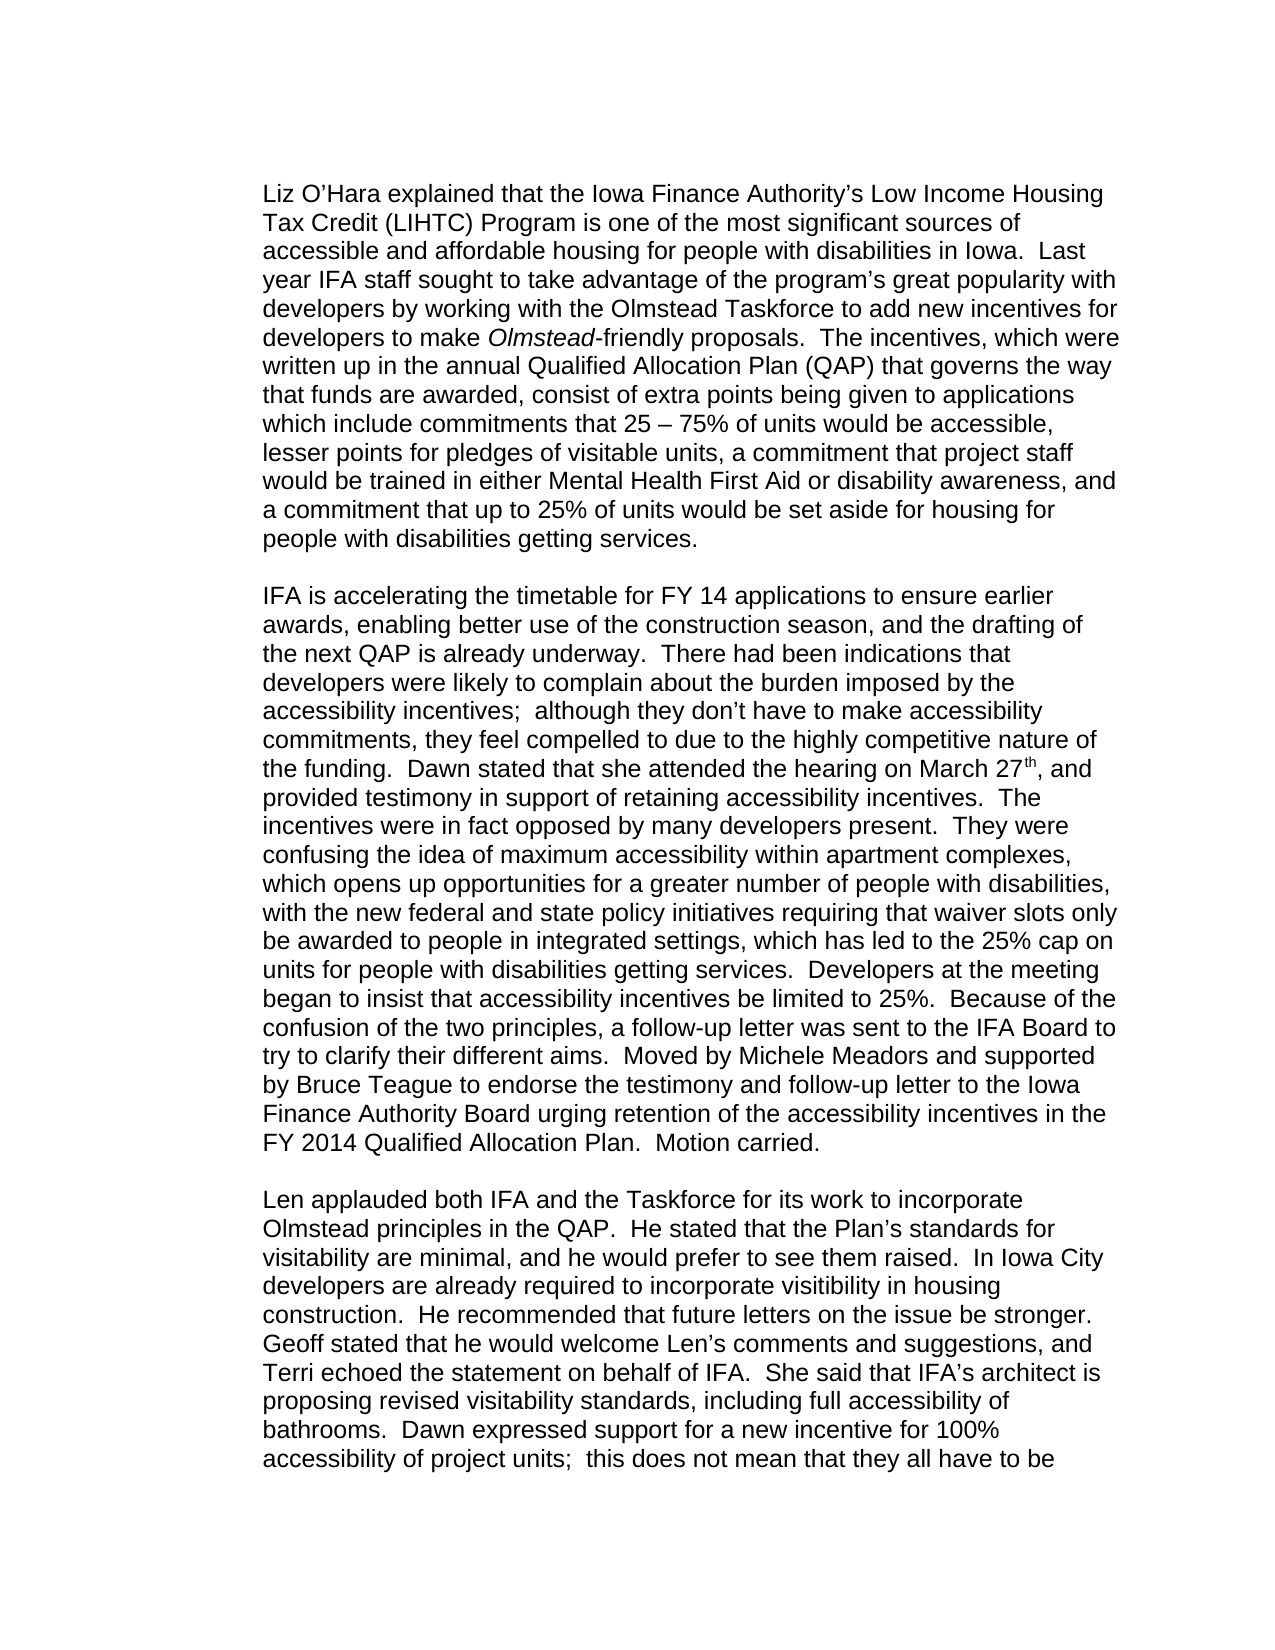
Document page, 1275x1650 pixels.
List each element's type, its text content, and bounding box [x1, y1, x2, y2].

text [262, 1185, 1125, 1472]
text Liz O’Hara explained that the Iowa Finance Authority’s Low Income Housing Tax Credit (LIHTC) Program is one of the most significant sources of accessible and affordable housing for people with disabilities in Iowa. Last year IFA staff sought to take advantage of the program’s great popularity with developers by working with the Olmstead Taskforce to add new incentives for developers to make Olmstead-friendly proposals. The incentives, which were written up in the annual Qualified Allocation Plan (QAP) that governs the way that funds are awarded, consist of extra points being given to applications which include commitments that 25 – 75% of units would be accessible, lesser points for pledges of visitable units, a commitment that project staff would be trained in either Mental Health First Aid or disability awareness, and a commitment that up to 25% of units would be set aside for housing for people with disabilities getting services. [262, 179, 1125, 552]
text IFA is accelerating the timetable for FY 14 applications to ensure earlier awards, enabling better use of the construction season, and the drafting of the next QAP is already underway. There had been indications that developers were likely to complain about the burden imposed by the accessibility incentives; although they don’t have to make accessibility commitments, they feel compelled to due to the highly competitive nature of the funding. Dawn stated that she attended the hearing on March 27th, and provided testimony in support of retaining accessibility incentives. The incentives were in fact opposed by many developers present. They were confusing the idea of maximum accessibility within apartment complexes, which opens up opportunities for a greater number of people with disabilities, with the new federal and state policy initiatives requiring that waiver slots only be awarded to people in integrated settings, which has led to the 25% cap on units for people with disabilities getting services. Developers at the meeting began to insist that accessibility incentives be limited to 25%. Because of the confusion of the two principles, a follow-up letter was sent to the IFA Board to try to clarify their different aims. Moved by Michele Meadors and supported by Bruce Teague to endorse the testimony and follow-up letter to the Iowa Finance Authority Board urging retention of the accessibility incentives in the FY 2014 Qualified Allocation Plan. Motion carried. [262, 581, 1125, 1156]
